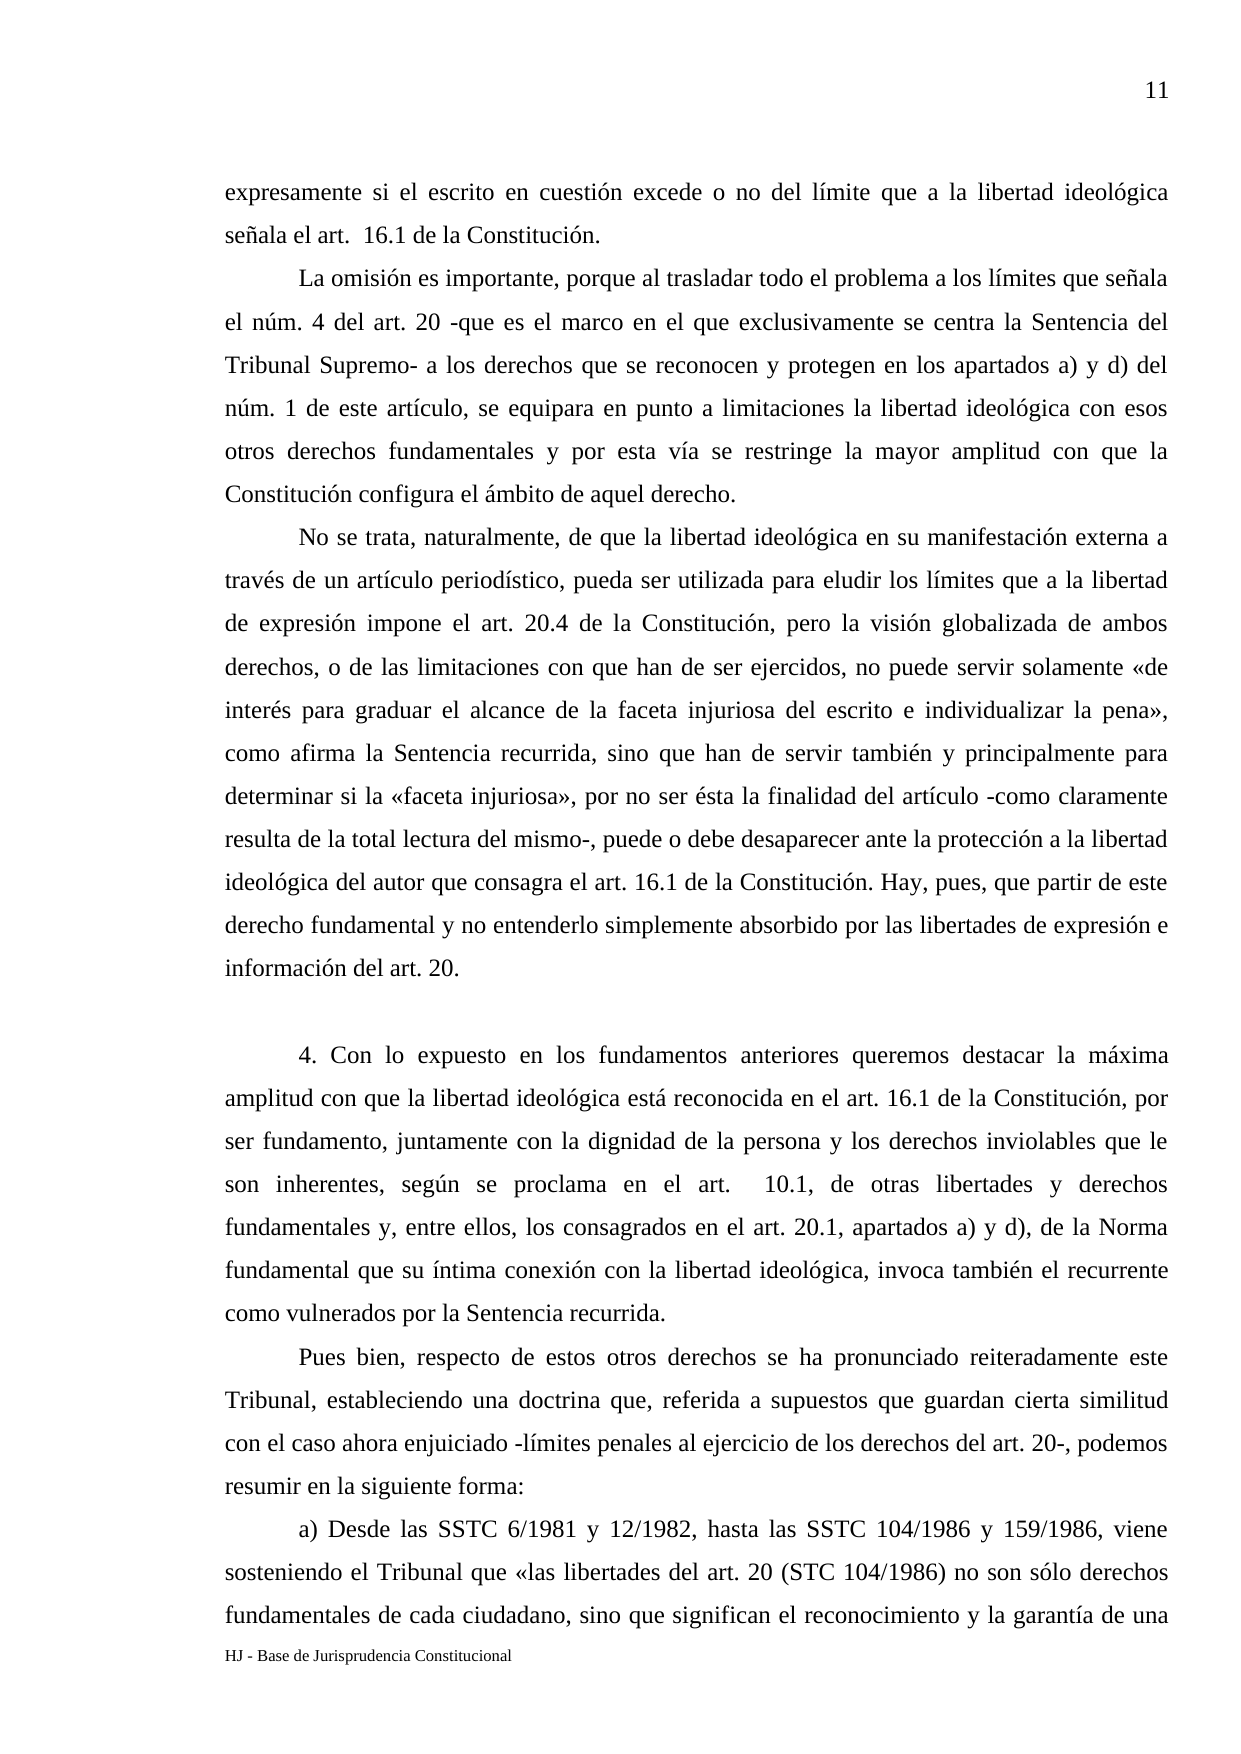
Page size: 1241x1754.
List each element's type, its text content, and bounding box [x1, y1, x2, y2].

text Pues bien, respecto de estos otros derechos se ha pronunciado reiteradamente este Tribunal, estableciendo una doctrina que, referida a supuestos que guardan cierta similitud con el caso ahora enjuiciado -límites penales al ejercicio de los derechos del art. 20-, podemos resumir en la siguiente forma: [224, 1342, 1169, 1500]
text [224, 177, 1169, 249]
text No se trata, naturalmente, de que la libertad ideológica en su manifestación externa a través de un artículo periodístico, pueda ser utilizada para eludir los límites que a la libertad de expresión impone el art. 20.4 de la Constitución, pero la visión globalizada de ambos derechos, o de las limitaciones con que han de ser ejercidos, no puede servir solamente «de interés para graduar el alcance de la faceta injuriosa del escrito e individualizar la pena», como afirma la Sentencia recurrida, sino que han de servir también y principalmente para determinar si la «faceta injuriosa», por no ser ésta la finalidad del artículo -como claramente resulta de la total lectura del mismo-, puede o debe desaparecer ante la protección a la libertad ideológica del autor que consagra el art. 16.1 de la Constitución. Hay, pues, que partir de este derecho fundamental y no entenderlo simplemente absorbido por las libertades de expresión e información del art. 20. [224, 522, 1169, 982]
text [224, 1514, 1169, 1629]
text 4. Con lo expuesto en los fundamentos anteriores queremos destacar la máxima amplitud con que la libertad ideológica está reconocida en el art. 16.1 de la Constitución, por ser fundamento, juntamente con la dignidad de la persona y los derechos inviolables que le son inherentes, según se proclama en el art. 10.1, de otras libertades y derechos fundamentales y, entre ellos, los consagrados en el art. 20.1, apartados a) y d), de la Norma fundamental que su íntima conexión con la libertad ideológica, invoca también el recurrente como vulnerados por la Sentencia recurrida. [224, 1040, 1169, 1327]
text La omisión es importante, porque al trasladar todo el problema a los límites que señala el núm. 4 del art. 20 -que es el marco en el que exclusivamente se centra la Sentencia del Tribunal Supremo- a los derechos que se reconocen y protegen en los apartados a) y d) del núm. 1 de este artículo, se equipara en punto a limitaciones la libertad ideológica con esos otros derechos fundamentales y por esta vía se restringe la mayor amplitud con que la Constitución configura el ámbito de aquel derecho. [224, 263, 1169, 508]
